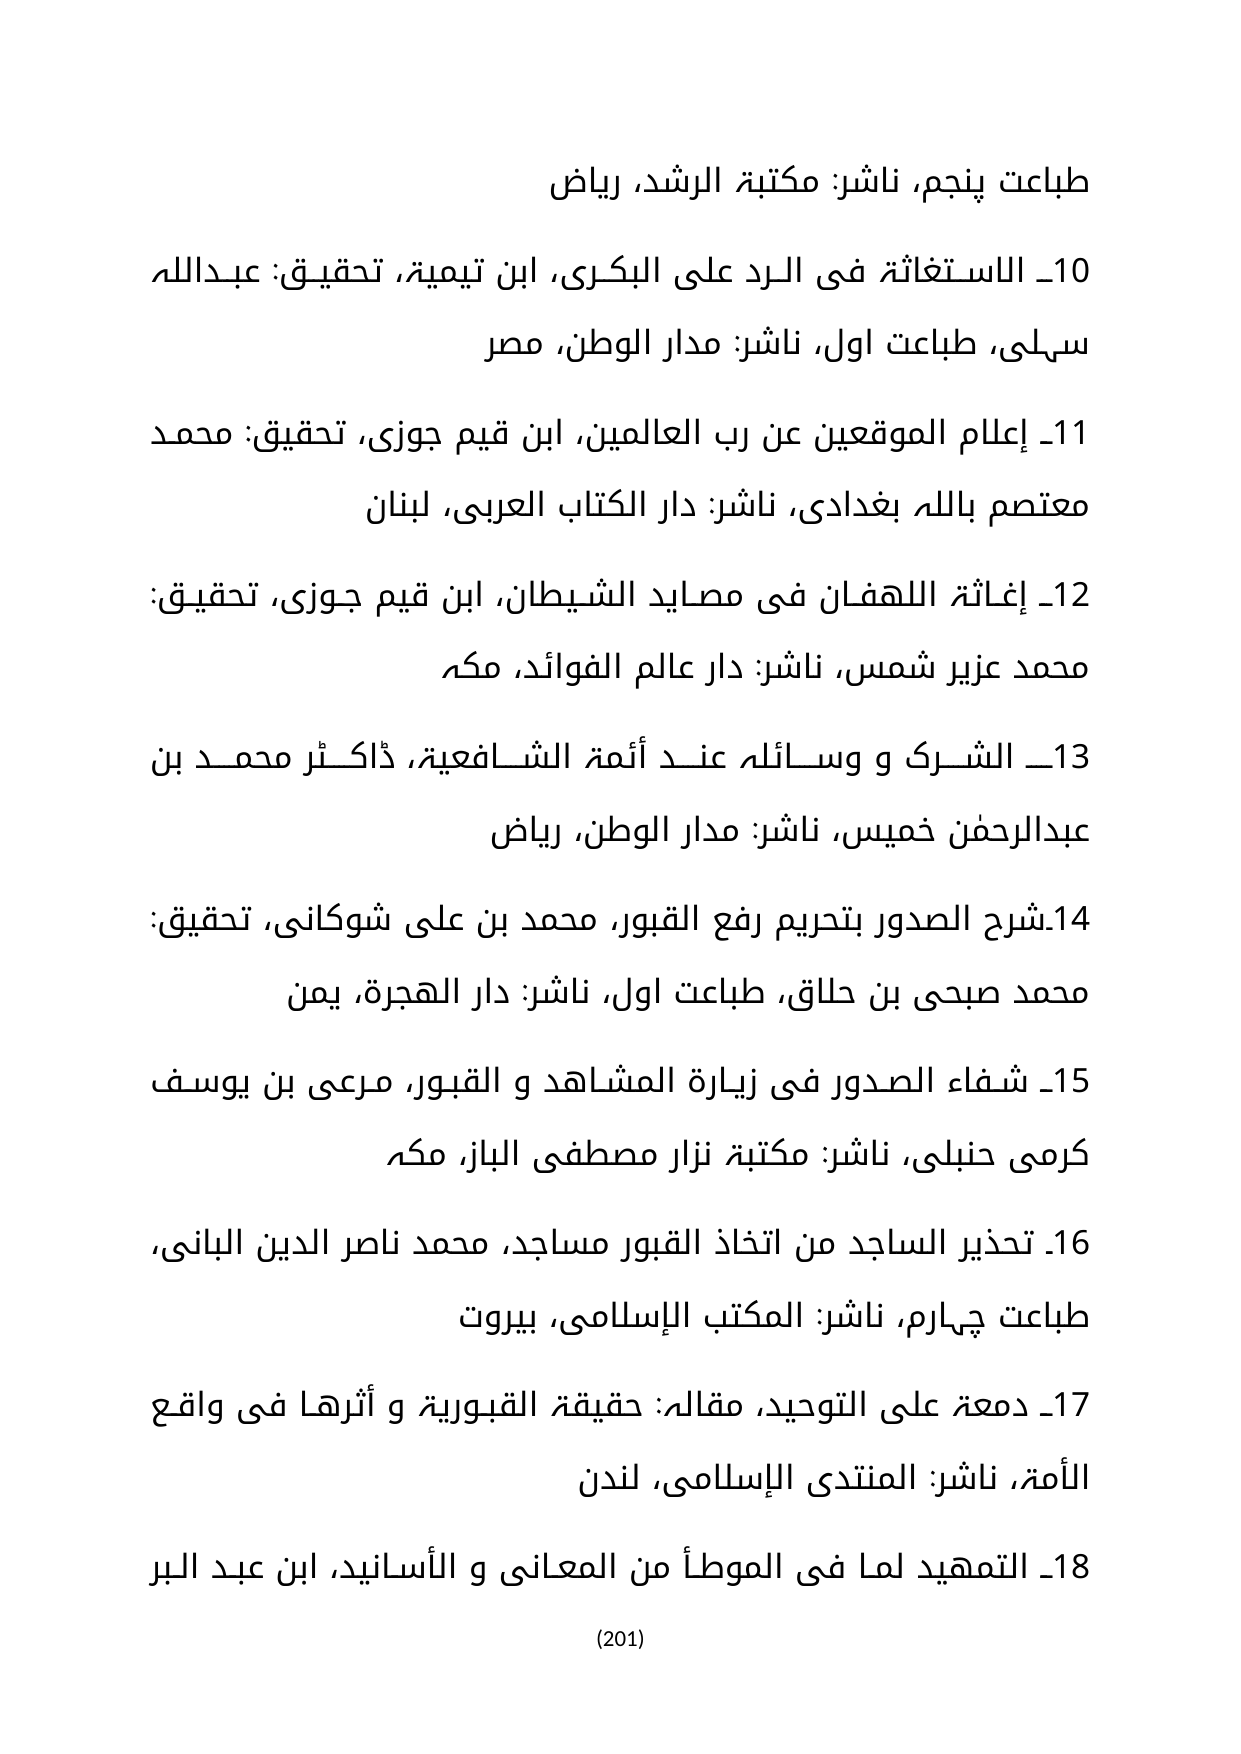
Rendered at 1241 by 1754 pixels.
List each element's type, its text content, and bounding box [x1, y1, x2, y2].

text 16۔ تحذیر الساجد من اتخاذ القبور مساجد، محمد ناصر الدین البانی، طباعت چہارم، ناشر: المکتب الإسلامی، بیروت [150, 1212, 1090, 1348]
text 15۔ شفاء الصدور فی زیارۃ المشاھد و القبور، مرعی بن یوسف کرمی حنبلی، ناشر: مکتبۃ نزار مصطفی الباز، مکہ [150, 1050, 1090, 1186]
text 14۔شرح الصدور بتحریم رفع القبور، محمد بن علی شوکانی، تحقیق: محمد صبحی بن حلاق، طباعت اول، ناشر: دار الھجرۃ، یمن [150, 888, 1090, 1024]
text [150, 1536, 1090, 1599]
text 11۔ إعلام الموقعین عن رب العالمین، ابن قیم جوزی، تحقیق: محمد معتصم باللہ بغدادی، ناشر: دار الکتاب العربی، لبنان [150, 401, 1090, 537]
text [150, 150, 1090, 213]
text 10۔ الاستغاثۃ فی الرد علی البکری، ابن تیمیۃ، تحقیق: عبداللہ سہلی، طباعت اول، ناشر: مدار الوطن، مصر [150, 239, 1090, 375]
text 17۔ دمعۃ علی التوحید، مقالہ: حقیقۃ القبوریۃ و أثرھا فی واقع الأمۃ، ناشر: المنتدی الإسلامی، لندن [150, 1374, 1090, 1510]
text 13۔ الشرک و وسائلہ عند أئمۃ الشافعیۃ، ڈاکٹر محمد بن عبدالرحمٰن خمیس، ناشر: مدار الوطن، ریاض [150, 726, 1090, 862]
text 12۔ إغاثۃ اللھفان فی مصاید الشیطان، ابن قیم جوزی، تحقیق: محمد عزیر شمس، ناشر: دار عالم الفوائد، مکہ [150, 563, 1090, 699]
